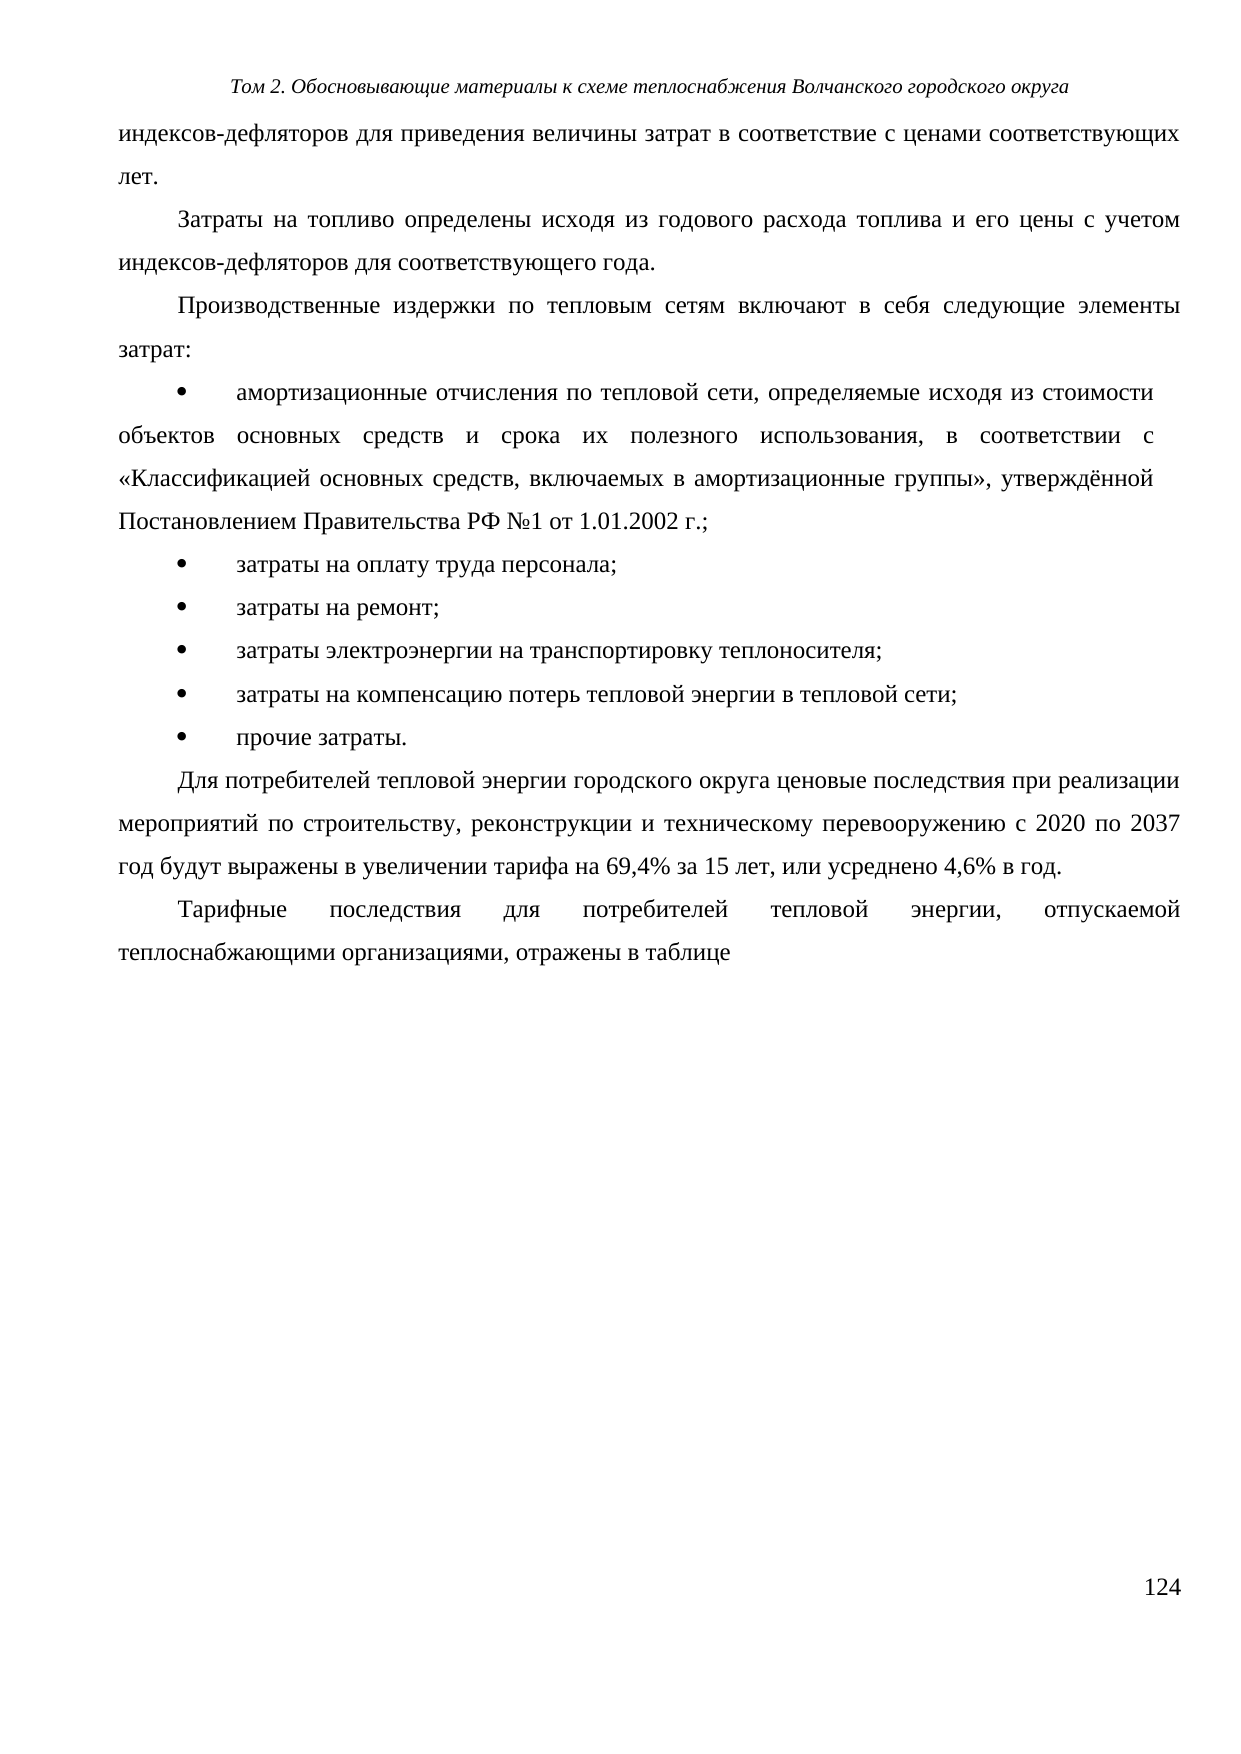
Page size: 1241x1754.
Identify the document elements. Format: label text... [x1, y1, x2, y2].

text затраты на оплату труда персонала; [118, 549, 1154, 578]
text затраты на компенсацию потерь тепловой энергии в тепловой сети; [118, 679, 1154, 707]
text Производственные издержки по тепловым сетям включают в себя следующие элементы затрат: [118, 291, 1181, 362]
text затраты электроэнергии на транспортировку теплоносителя; [118, 636, 1154, 664]
text прочие затраты. [118, 722, 1154, 751]
text Для потребителей тепловой энергии городского округа ценовые последствия при реализации мероприятий по строительству, реконструкции и техническому перевооружению с 2020 по 2037 год будут выражены в увеличении тарифа на 69,4% за 15 лет, или усреднено 4,6% в год. [118, 765, 1181, 880]
text затраты на ремонт; [118, 592, 1154, 621]
text Затраты на топливо определены исходя из годового расхода топлива и его цены с учетом индексов-дефляторов для соответствующего года. [118, 204, 1181, 276]
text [118, 118, 1181, 190]
text амортизационные отчисления по тепловой сети, определяемые исходя из стоимости объектов основных средств и срока их полезного использования, в соответствии с «Классификацией основных средств, включаемых в амортизационные группы», утверждённой Постановлением Правительства РФ №1 от 1.01.2002 г.; [118, 377, 1154, 535]
text Тарифные последствия для потребителей тепловой энергии, отпускаемой теплоснабжающими организациями, отражены в таблице [118, 894, 1181, 966]
